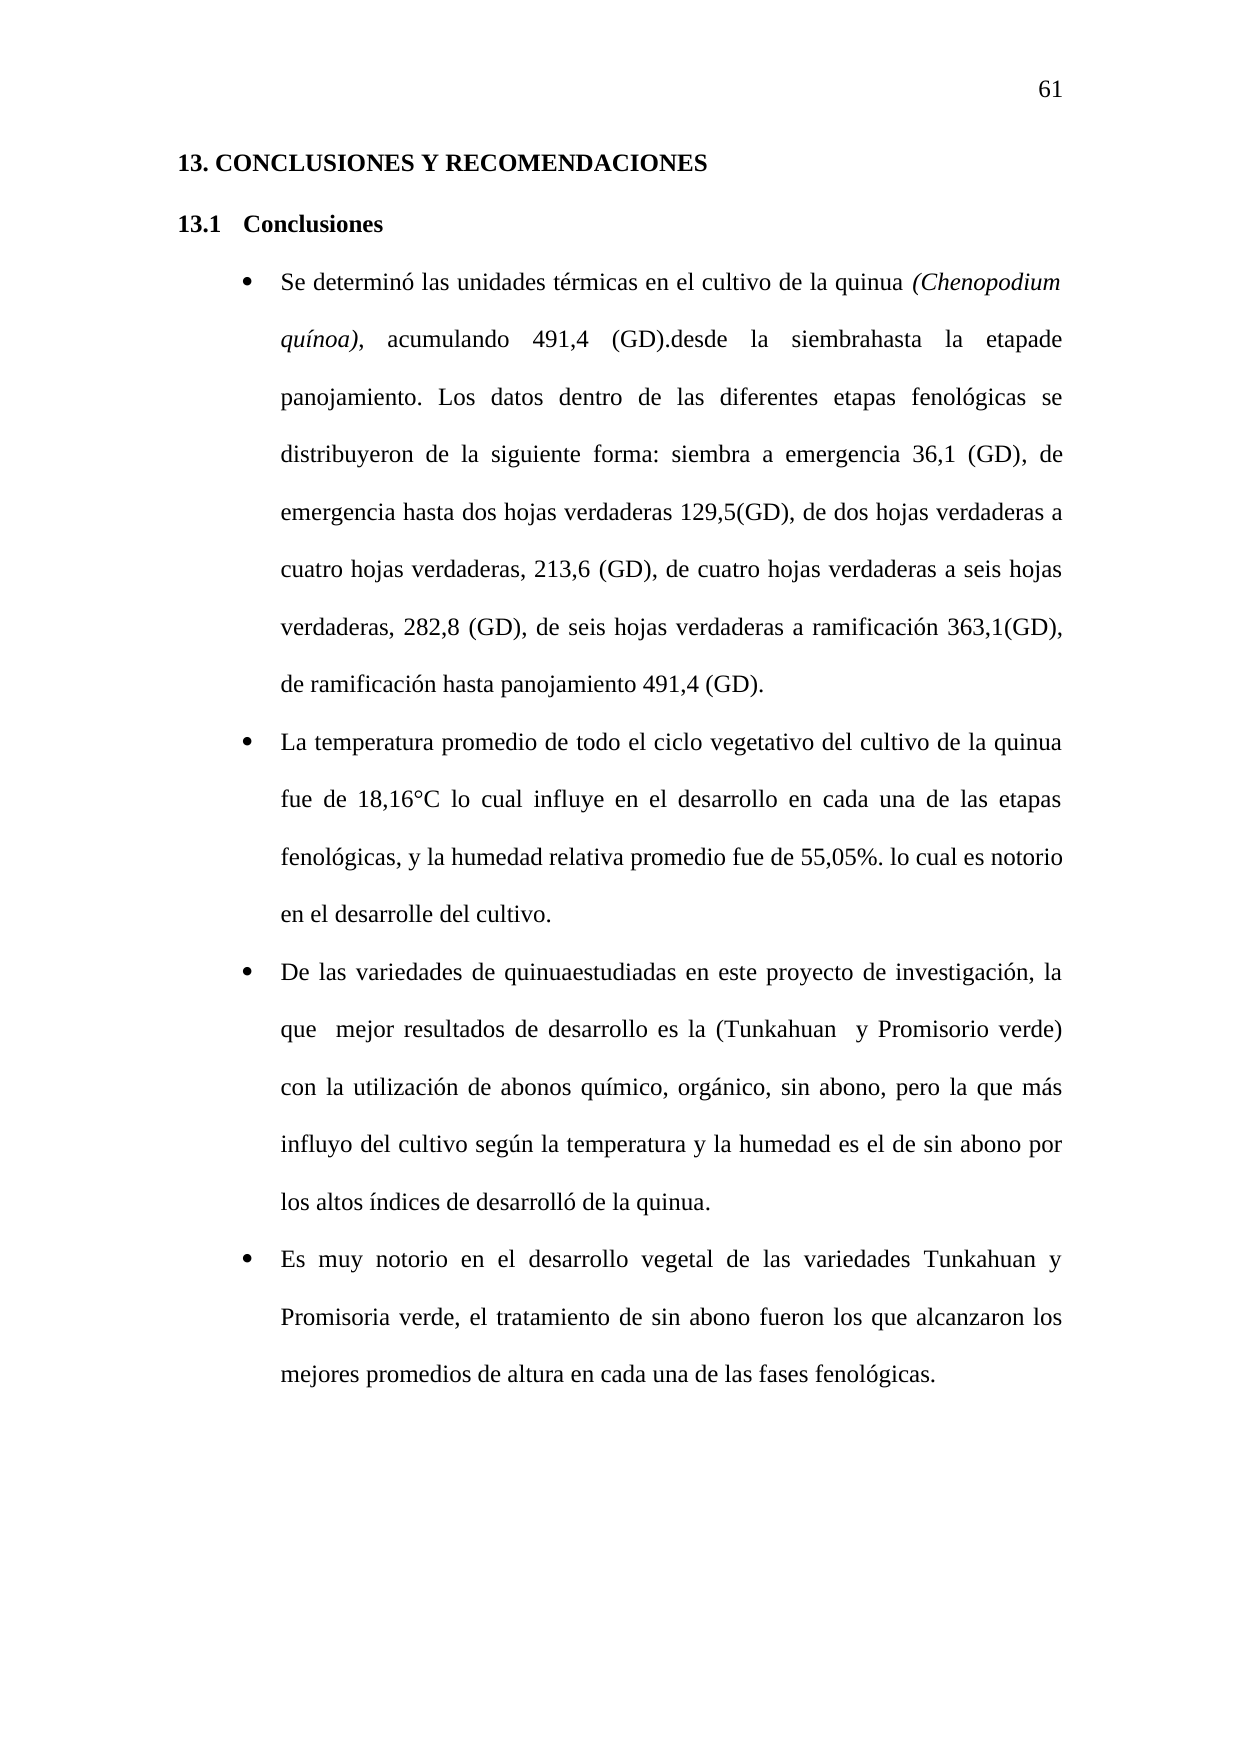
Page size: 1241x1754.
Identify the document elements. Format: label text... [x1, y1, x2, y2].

subtitle Conclusiones [177, 209, 1063, 238]
subtitle CONCLUSIONes y recomendaciones [177, 148, 1063, 176]
list De las variedades de quinuaestudiadas en este proyecto de investigación, la que mejor resultados de desarrollo es la (Tunkahuan y Promisorio verde) con la utilización de abonos químico, orgánico, sin abono, pero la que más influyo del cultivo según la temperatura y la humedad es el de sin abono por los altos índices de desarrolló de la quinua. [243, 957, 1063, 1216]
list Se determinó las unidades térmicas en el cultivo de la quinua (Chenopodium quínoa), acumulando 491,4 (GD).desde la siembrahasta la etapade panojamiento. Los datos dentro de las diferentes etapas fenológicas se distribuyeron de la siguiente forma: siembra a emergencia 36,1 (GD), de emergencia hasta dos hojas verdaderas 129,5(GD), de dos hojas verdaderas a cuatro hojas verdaderas, 213,6 (GD), de cuatro hojas verdaderas a seis hojas verdaderas, 282,8 (GD), de seis hojas verdaderas a ramificación 363,1(GD), de ramificación hasta panojamiento 491,4 (GD). [243, 267, 1063, 698]
list Es muy notorio en el desarrollo vegetal de las variedades Tunkahuan y Promisoria verde, el tratamiento de sin abono fueron los que alcanzaron los mejores promedios de altura en cada una de las fases fenológicas. [243, 1244, 1063, 1388]
list La temperatura promedio de todo el ciclo vegetativo del cultivo de la quinua fue de 18,16°C lo cual influye en el desarrollo en cada una de las etapas fenológicas, y la humedad relativa promedio fue de 55,05%. lo cual es notorio en el desarrolle del cultivo. [243, 727, 1063, 928]
